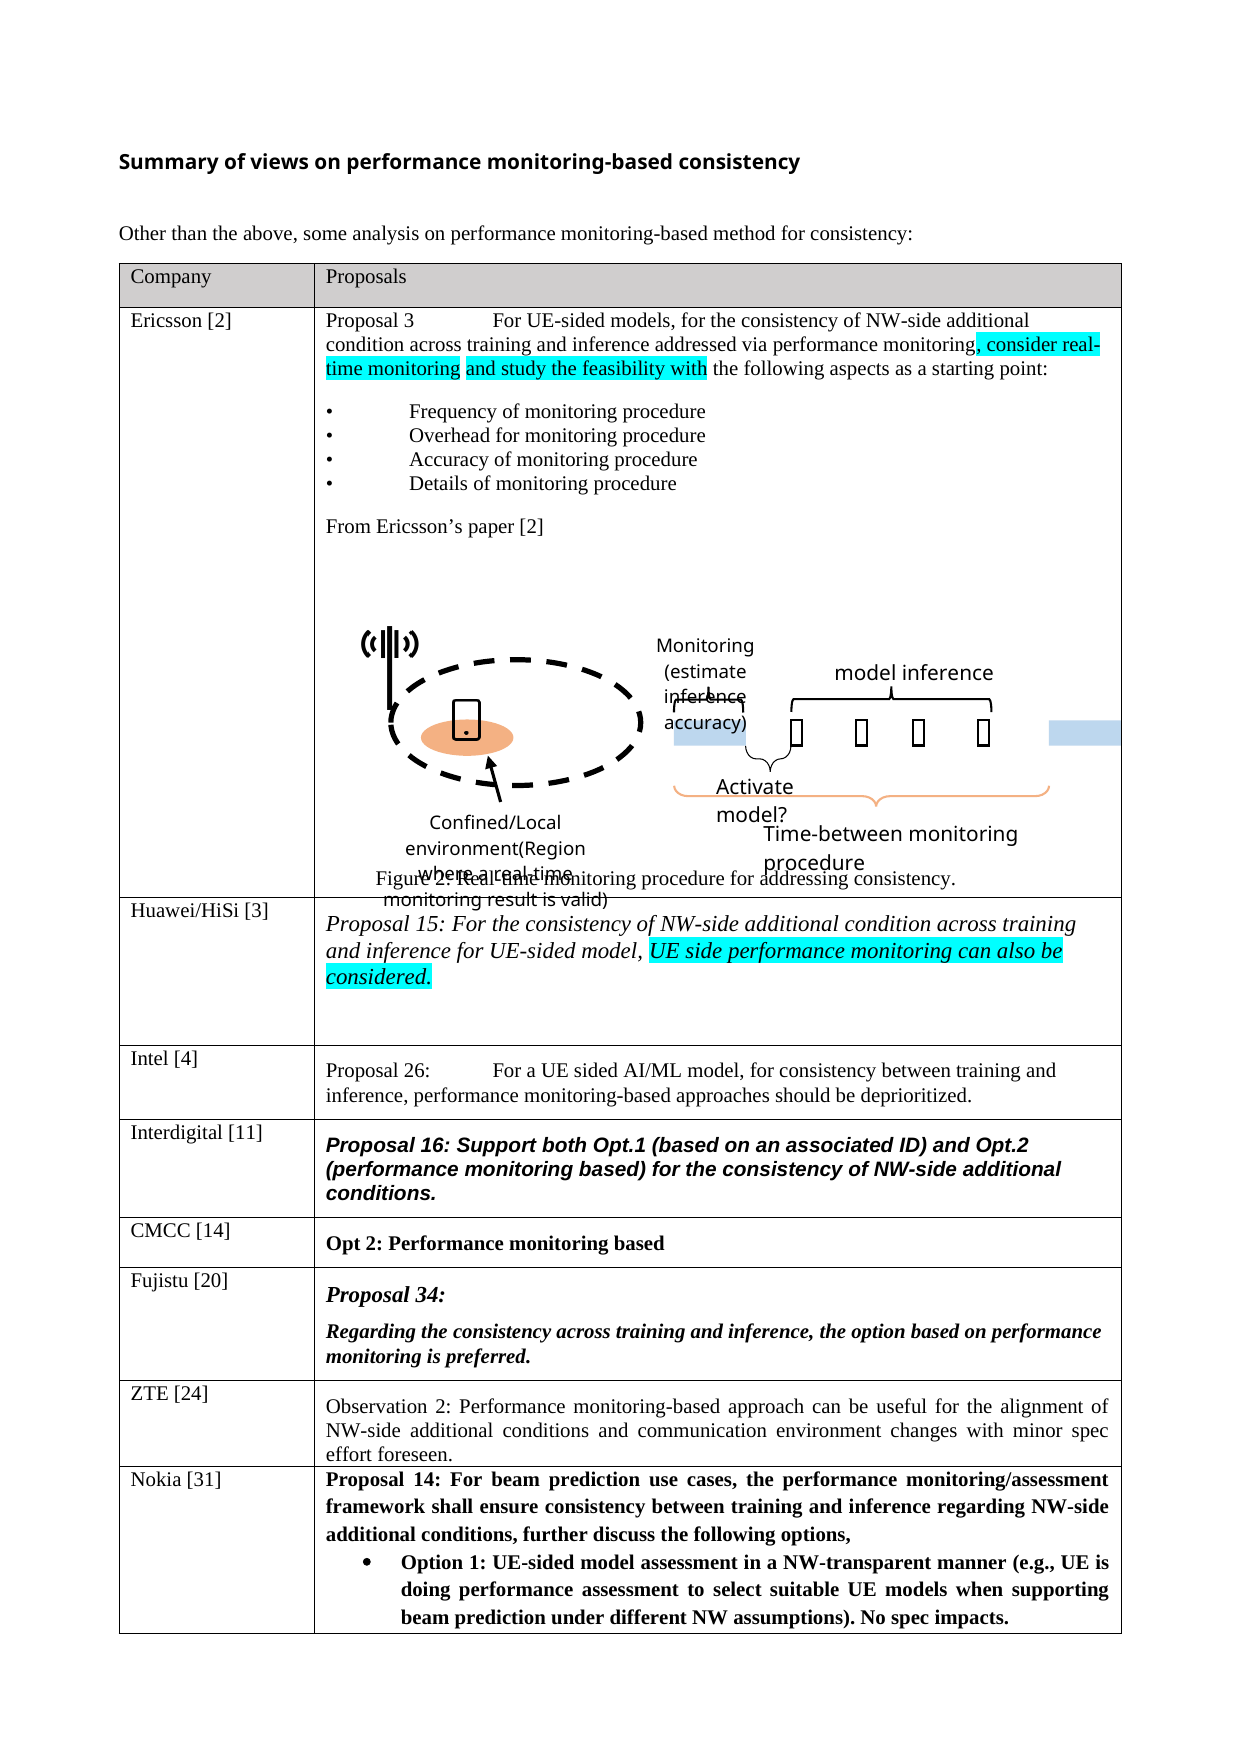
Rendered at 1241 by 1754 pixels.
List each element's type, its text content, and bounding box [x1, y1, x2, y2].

table_header Proposals [315, 264, 1121, 307]
table_cell Fujistu [20] [120, 1268, 314, 1380]
table_cell ZTE [24] [120, 1381, 314, 1466]
table_cell Interdigital [11] [120, 1120, 314, 1217]
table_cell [315, 1467, 1121, 1632]
table_cell Huawei/HiSi [3] [120, 898, 314, 1045]
table_cell Proposal 15: For the consistency of NW-side additional condition across training and inference for UE-sided model, UE side performance monitoring can also be considered. [315, 898, 1121, 1045]
table_cell Proposal 34: Regarding the consistency across training and inference, the option based on performance monitoring is preferred. [315, 1268, 1121, 1380]
table_cell Intel [4] [120, 1046, 314, 1119]
table_header Company [120, 264, 314, 307]
table_cell Observation 2: Performance monitoring-based approach can be useful for the alignment of NW-side additional conditions and communication environment changes with minor spec effort foreseen. [315, 1381, 1121, 1466]
subtitle Summary of views on performance monitoring-based consistency [118, 147, 1122, 175]
table_cell CMCC [14] [120, 1218, 314, 1267]
table_cell Proposal 26: For a UE sided AI/ML model, for consistency between training and inference, performance monitoring-based approaches should be deprioritized. [315, 1046, 1121, 1119]
table_cell Nokia [31] [120, 1467, 314, 1632]
table_cell Proposal 3 For UE-sided models, for the consistency of NW-side additional condition across training and inference addressed via performance monitoring, consider real-time monitoring and study the feasibility with the following aspects as a starting point: • Frequency of monitoring procedure • Overhead for monitoring procedure • Accuracy of monitoring procedure • Details of monitoring procedure From Ericsson’s paper [2] [315, 308, 1121, 897]
table_cell Ericsson [2] [120, 308, 314, 897]
table_cell Opt 2: Performance monitoring based [315, 1218, 1121, 1267]
table_cell Proposal 16: Support both Opt.1 (based on an associated ID) and Opt.2 (performance monitoring based) for the consistency of NW-side additional conditions. [315, 1120, 1121, 1217]
picture [337, 620, 501, 751]
text Other than the above, some analysis on performance monitoring-based method for consistency: [118, 220, 1122, 244]
